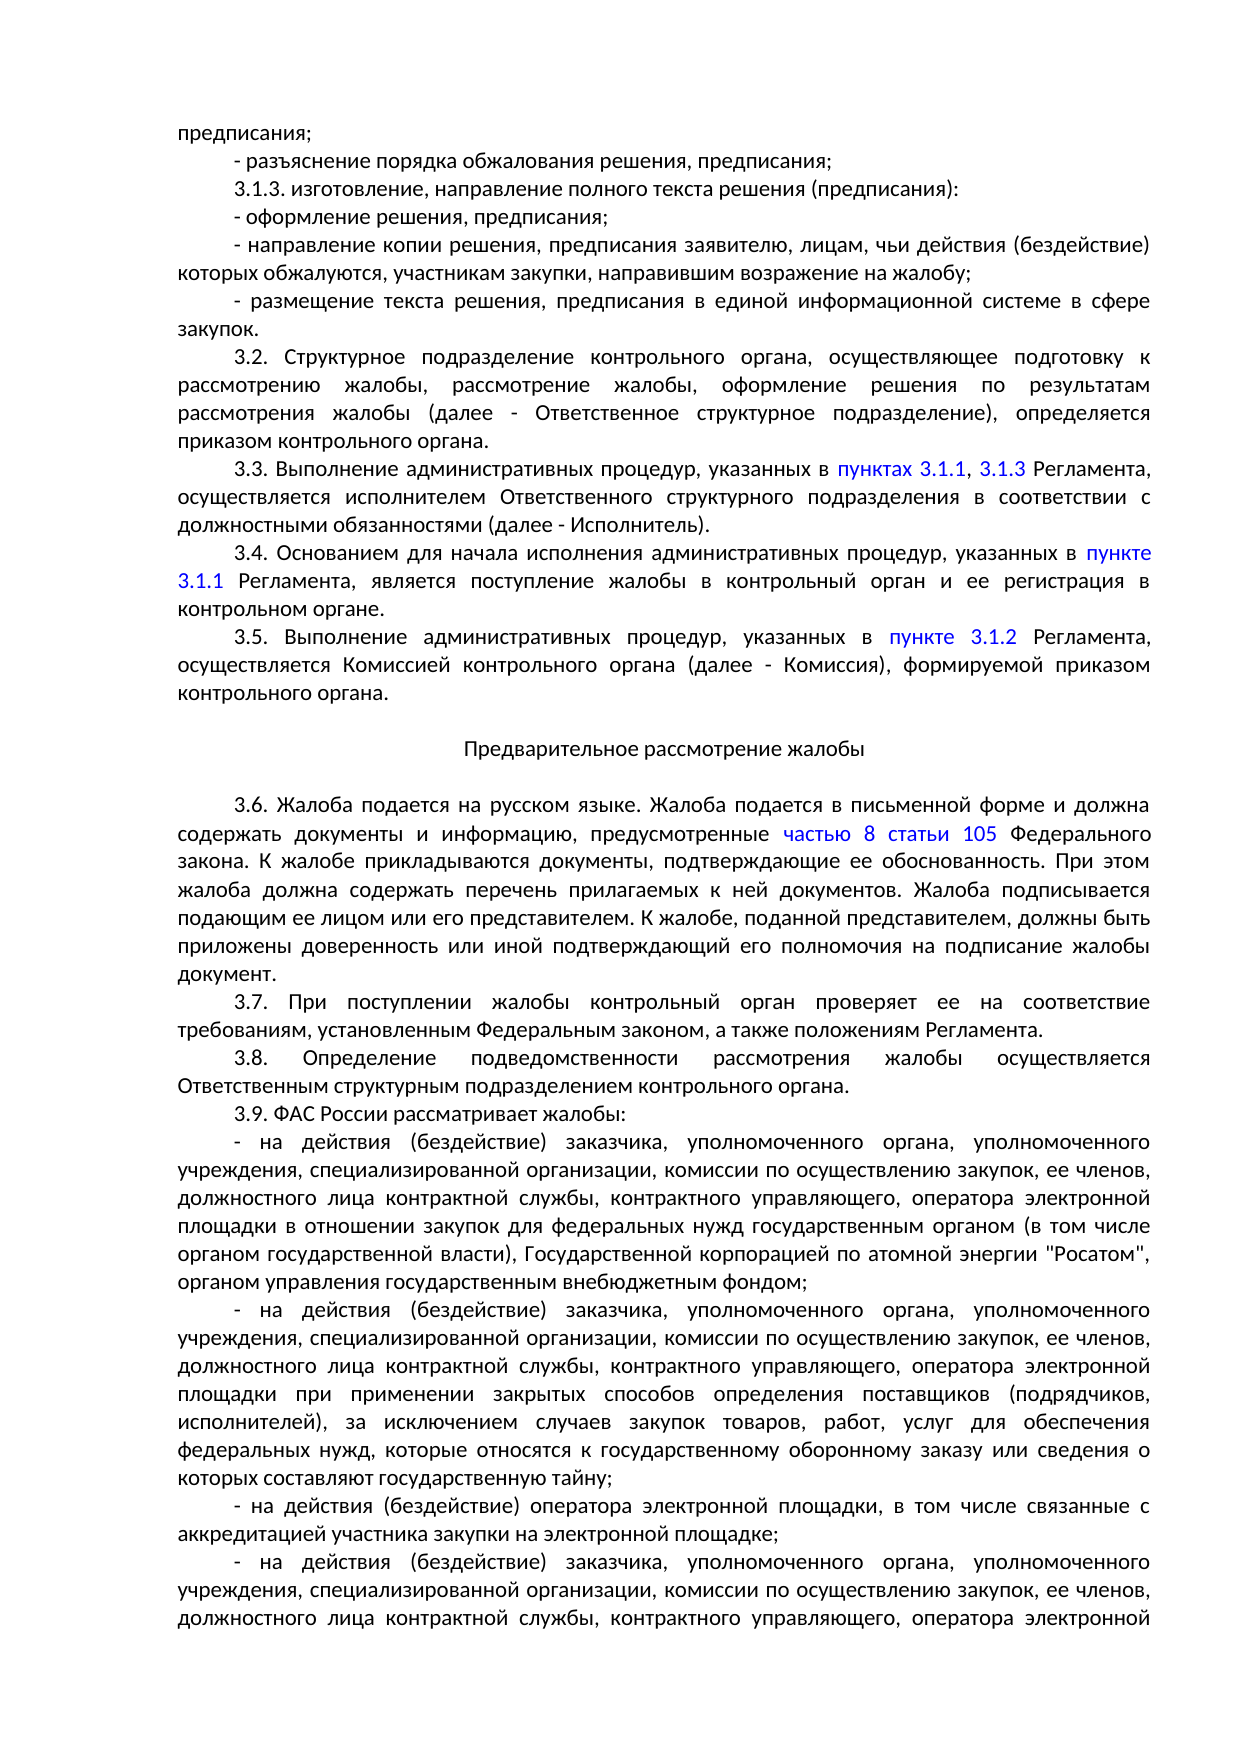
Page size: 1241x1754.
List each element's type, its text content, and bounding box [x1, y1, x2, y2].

text 3.2. Структурное подразделение контрольного органа, осуществляющее подготовку к рассмотрению жалобы, рассмотрение жалобы, оформление решения по результатам рассмотрения жалобы (далее - Ответственное структурное подразделение), определяется приказом контрольного органа. [177, 342, 1152, 454]
text - разъяснение порядка обжалования решения, предписания; [177, 146, 1152, 174]
text 3.6. Жалоба подается на русском языке. Жалоба подается в письменной форме и должна содержать документы и информацию, предусмотренные частью 8 статьи 105 Федерального закона. К жалобе прикладываются документы, подтверждающие ее обоснованность. При этом жалоба должна содержать перечень прилагаемых к ней документов. Жалоба подписывается подающим ее лицом или его представителем. К жалобе, поданной представителем, должны быть приложены доверенность или иной подтверждающий его полномочия на подписание жалобы документ. [177, 791, 1152, 987]
text 3.8. Определение подведомственности рассмотрения жалобы осуществляется Ответственным структурным подразделением контрольного органа. [177, 1043, 1152, 1099]
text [177, 118, 1152, 146]
text 3.1.3. изготовление, направление полного текста решения (предписания): [177, 174, 1152, 202]
text - на действия (бездействие) оператора электронной площадки, в том числе связанные с аккредитацией участника закупки на электронной площадке; [177, 1491, 1152, 1547]
text - направление копии решения, предписания заявителю, лицам, чьи действия (бездействие) которых обжалуются, участникам закупки, направившим возражение на жалобу; [177, 230, 1152, 286]
text 3.7. При поступлении жалобы контрольный орган проверяет ее на соответствие требованиям, установленным Федеральным законом, а также положениям Регламента. [177, 987, 1152, 1043]
text Предварительное рассмотрение жалобы [177, 734, 1152, 763]
text - оформление решения, предписания; [177, 202, 1152, 230]
text - на действия (бездействие) заказчика, уполномоченного органа, уполномоченного учреждения, специализированной организации, комиссии по осуществлению закупок, ее членов, должностного лица контрактной службы, контрактного управляющего, оператора электронной площадки в отношении закупок для федеральных нужд государственным органом (в том числе органом государственной власти), Государственной корпорацией по атомной энергии "Росатом", органом управления государственным внебюджетным фондом; [177, 1127, 1152, 1295]
text 3.5. Выполнение административных процедур, указанных в пункте 3.1.2 Регламента, осуществляется Комиссией контрольного органа (далее - Комиссия), формируемой приказом контрольного органа. [177, 622, 1152, 707]
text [177, 1547, 1152, 1631]
text 3.9. ФАС России рассматривает жалобы: [177, 1099, 1152, 1127]
text 3.4. Основанием для начала исполнения административных процедур, указанных в пункте 3.1.1 Регламента, является поступление жалобы в контрольный орган и ее регистрация в контрольном органе. [177, 538, 1152, 622]
text - размещение текста решения, предписания в единой информационной системе в сфере закупок. [177, 286, 1152, 342]
text 3.3. Выполнение административных процедур, указанных в пунктах 3.1.1, 3.1.3 Регламента, осуществляется исполнителем Ответственного структурного подразделения в соответствии с должностными обязанностями (далее - Исполнитель). [177, 454, 1152, 538]
text - на действия (бездействие) заказчика, уполномоченного органа, уполномоченного учреждения, специализированной организации, комиссии по осуществлению закупок, ее членов, должностного лица контрактной службы, контрактного управляющего, оператора электронной площадки при применении закрытых способов определения поставщиков (подрядчиков, исполнителей), за исключением случаев закупок товаров, работ, услуг для обеспечения федеральных нужд, которые относятся к государственному оборонному заказу или сведения о которых составляют государственную тайну; [177, 1295, 1152, 1491]
